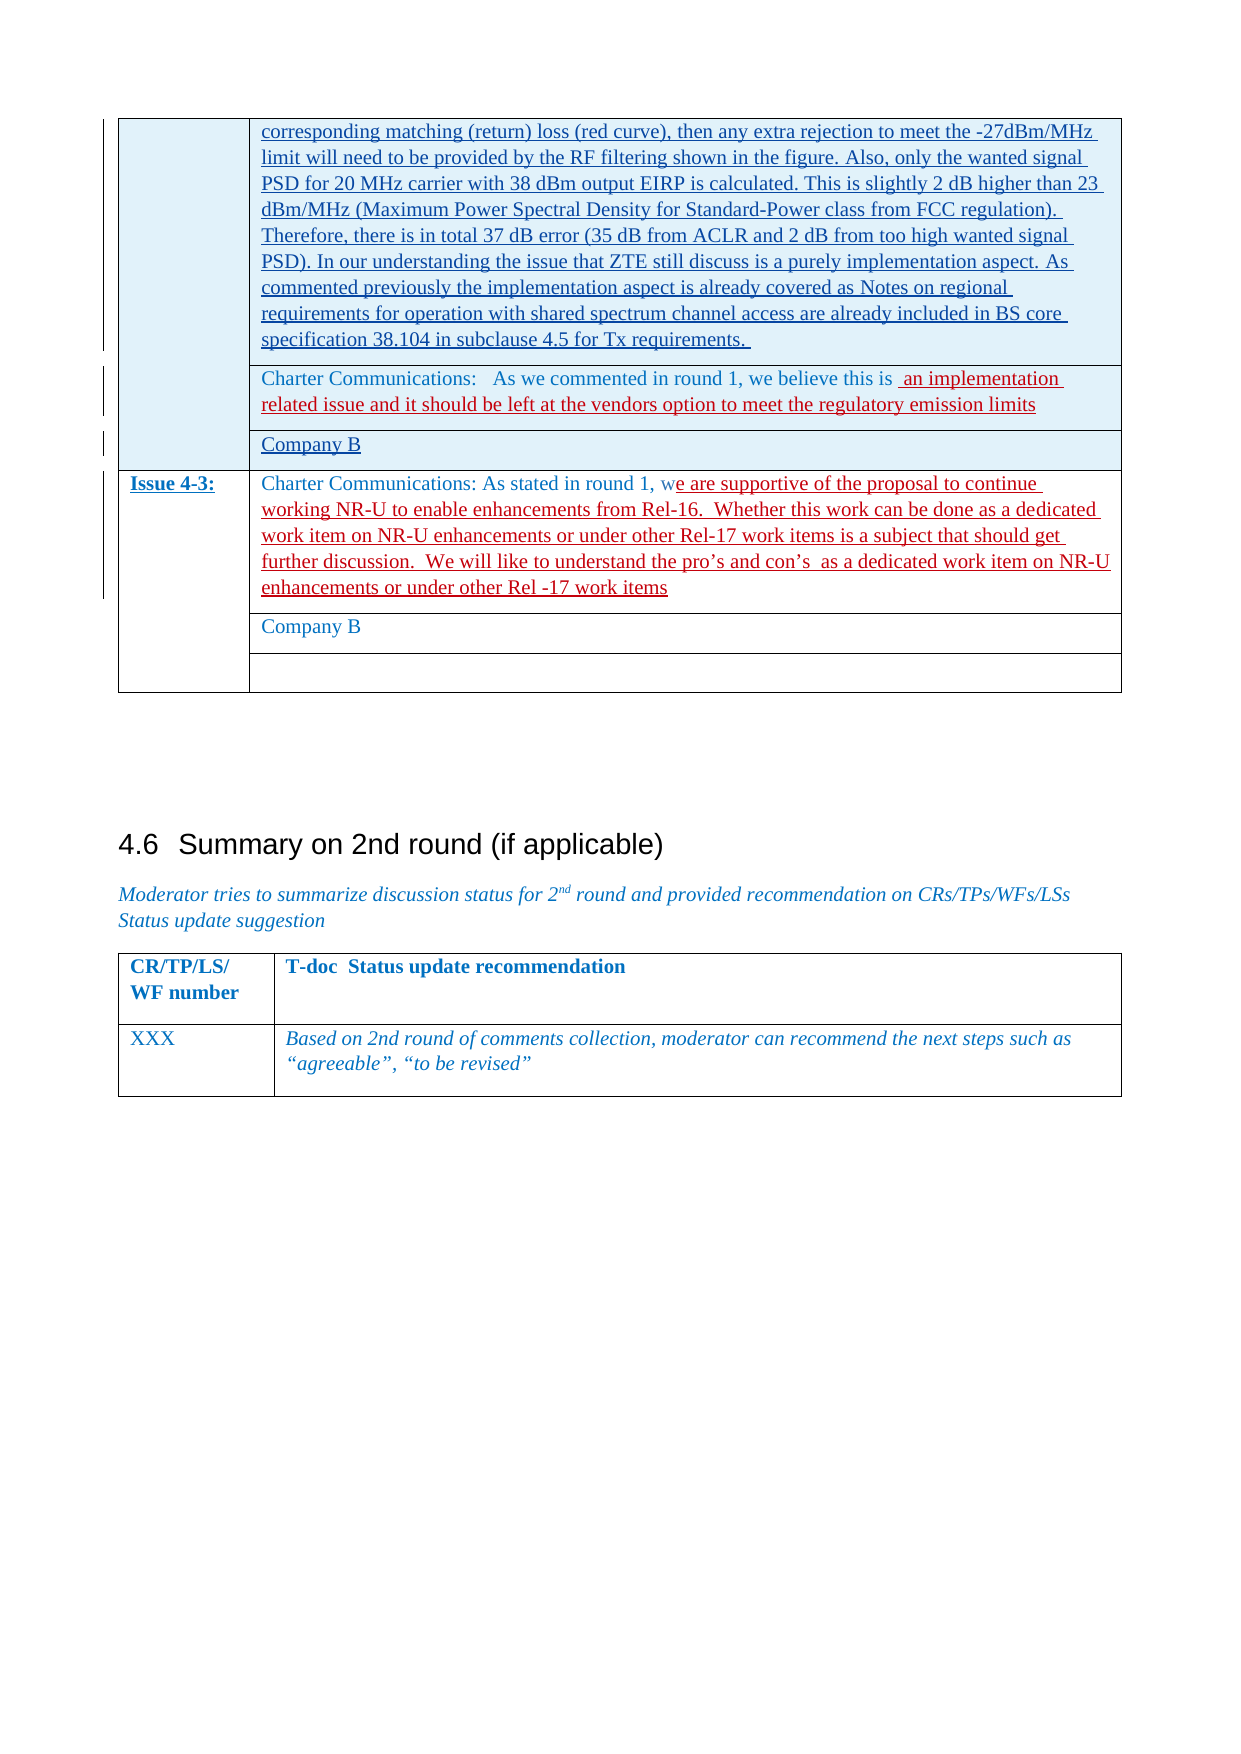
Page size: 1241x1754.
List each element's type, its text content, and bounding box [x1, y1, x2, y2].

text Moderator tries to summarize discussion status for 2nd round and provided recommendation on CRs/TPs/WFs/LSs Status update suggestion [118, 882, 1122, 932]
table_cell Based on 2nd round of comments collection, moderator can recommend the next steps such as “agreeable”, “to be revised” [275, 1025, 1121, 1096]
table_cell Issue 4-3: [119, 471, 249, 692]
table_header T-doc Status update recommendation [275, 954, 1121, 1024]
table_header CR/TP/LS/WF number [119, 954, 274, 1024]
table_cell [250, 654, 1121, 692]
subtitle Summary on 2nd round (if applicable) [118, 827, 1122, 861]
table_cell Charter Communications: As stated in round 1, w [250, 471, 1121, 613]
table_cell XXX [119, 1025, 274, 1096]
table_cell Company B [250, 614, 1121, 653]
